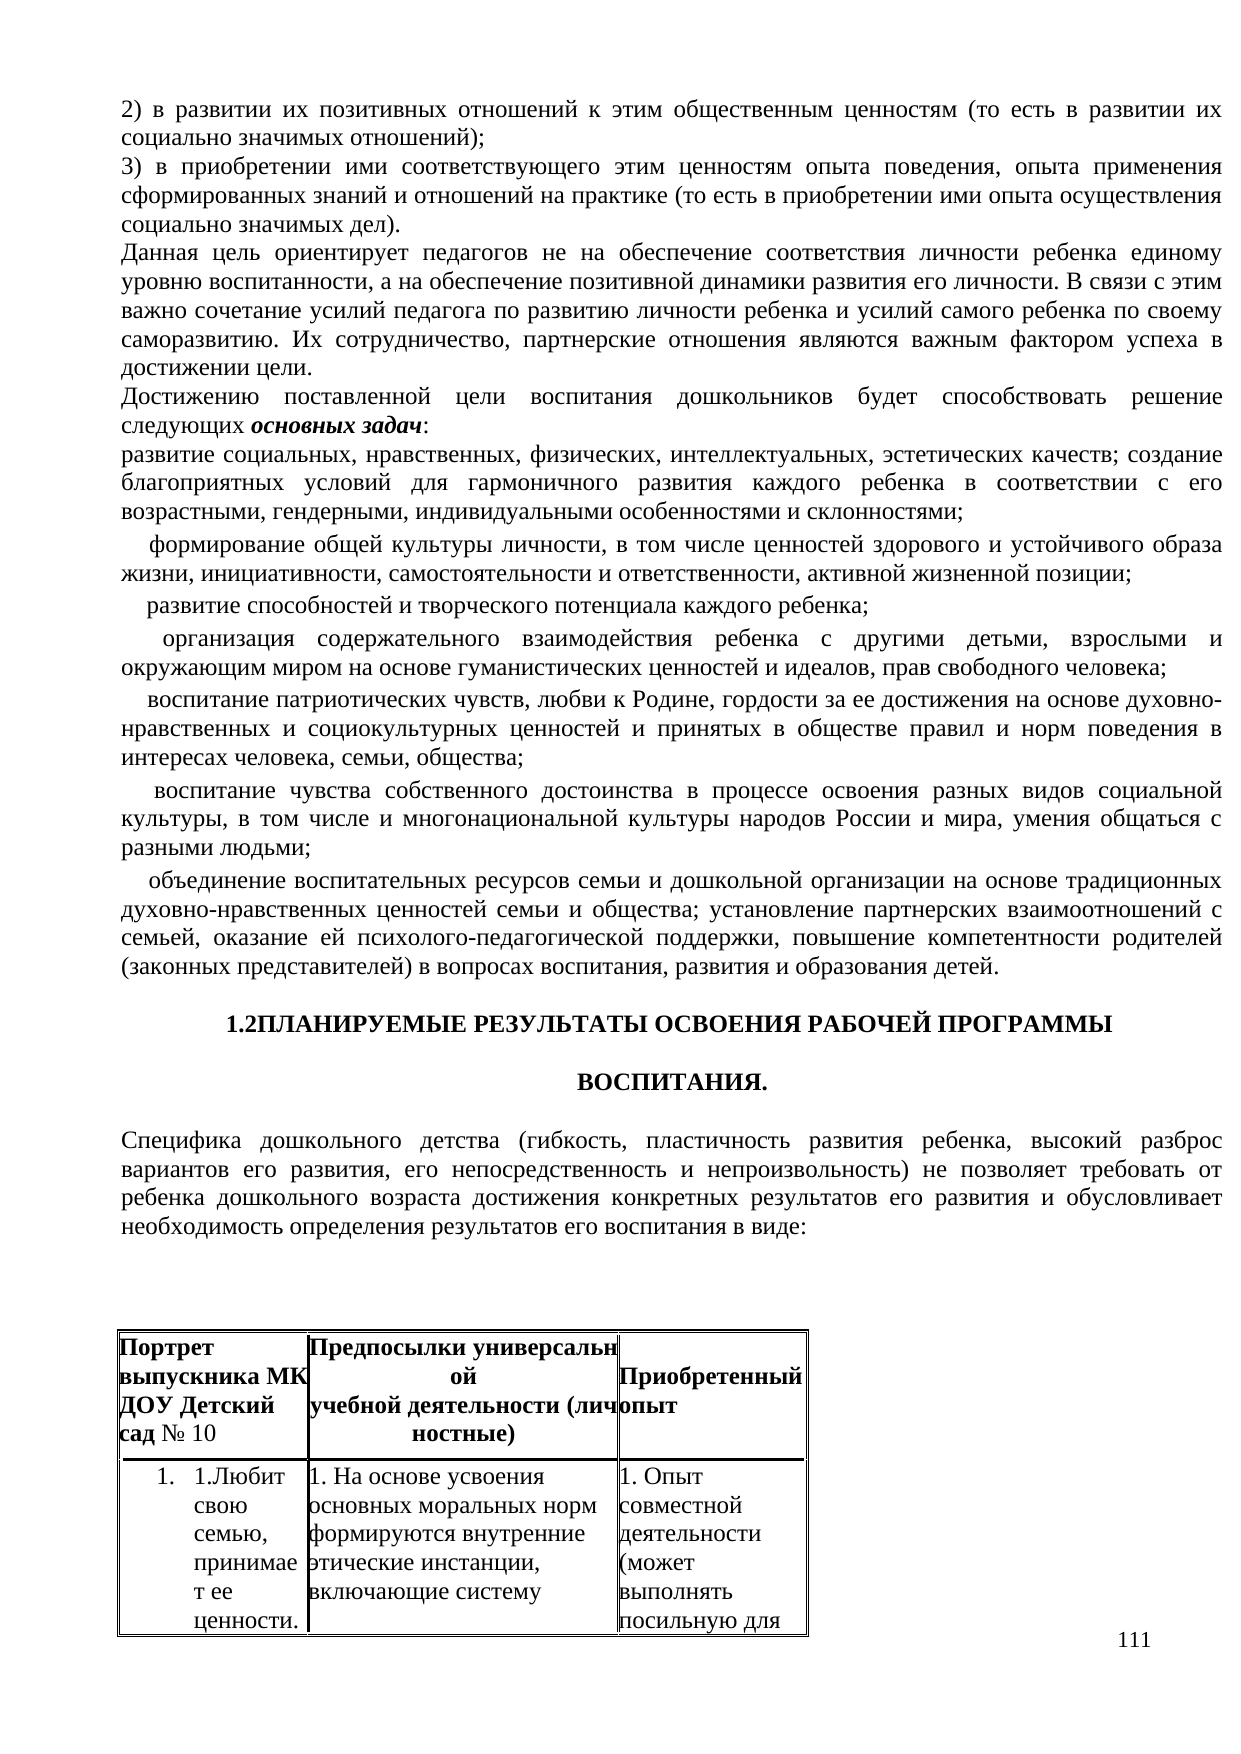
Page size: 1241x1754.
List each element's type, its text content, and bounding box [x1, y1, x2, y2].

text  формирование общей культуры личности, в том числе ценностей здорового и устойчивого образа жизни, инициативности, самостоятельности и ответственности, активной жизненной позиции; [121, 529, 1223, 586]
text развитие социальных, нравственных, физических, интеллектуальных, эстетических качеств; создание благоприятных условий для гармоничного развития каждого ребенка в соответствии с его возрастными, гендерными, индивидуальными особенностями и склонностями; [121, 439, 1223, 525]
text Специфика дошкольного детства (гибкость, пластичность развития ребенка, высокий разброс вариантов его развития, его непосредственность и непроизвольность) не позволяет требовать от ребенка дошкольного возраста достижения конкретных результатов его развития и обусловливает необходимость определения результатов его воспитания в виде: [121, 1125, 1223, 1240]
text  воспитание чувства собственного достоинства в процессе освоения разных видов социальной культуры, в том числе и многонациональной культуры народов России и мира, умения общаться с разными людьми; [121, 775, 1223, 861]
text 3) в приобретении ими соответствующего этим ценностям опыта поведения, опыта применения сформированных знаний и отношений на практике (то есть в приобретении ими опыта осуществления социально значимых дел). [121, 151, 1223, 237]
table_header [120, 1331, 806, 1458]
text Данная цель ориентирует педагогов не на обеспечение соответствия личности ребенка единому уровню воспитанности, а на обеспечение позитивной динамики развития его личности. В связи с этим важно сочетание усилий педагога по развитию личности ребенка и усилий самого ребенка по своему саморазвитию. Их сотрудничество, партнерские отношения являются важным фактором успеха в достижении цели. [121, 237, 1223, 381]
text  развитие способностей и творческого потенциала каждого ребенка; [121, 590, 1223, 619]
text  воспитание патриотических чувств, любви к Родине, гордости за ее достижения на основе духовно-нравственных и социокультурных ценностей и принятых в обществе правил и норм поведения в интересах человека, семьи, общества; [121, 684, 1223, 771]
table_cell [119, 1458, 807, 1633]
text 1.2ПЛАНИРУЕМЫЕ РЕЗУЛЬТАТЫ ОСВОЕНИЯ РАБОЧЕЙ ПРОГРАММЫ [121, 1009, 1223, 1038]
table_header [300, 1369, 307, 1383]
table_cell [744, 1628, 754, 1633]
text  объединение воспитательных ресурсов семьи и дошкольной организации на основе традиционных духовно-нравственных ценностей семьи и общества; установление партнерских взаимоотношений с семьей, оказание ей психолого-педагогической поддержки, повышение компетентности родителей (законных представителей) в вопросах воспитания, развития и образования детей. [121, 865, 1223, 980]
text  организация содержательного взаимодействия ребенка с другими детьми, взрослыми и окружающим миром на основе гуманистических ценностей и идеалов, прав свободного человека; [121, 623, 1223, 681]
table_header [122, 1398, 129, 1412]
text 2) в развитии их позитивных отношений к этим общественным ценностям (то есть в развитии их социально значимых отношений); [121, 94, 1223, 151]
text ВОСПИТАНИЯ. [121, 1067, 1223, 1096]
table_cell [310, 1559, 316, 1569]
text Достижению поставленной цели воспитания дошкольников будет способствовать решение следующих основных задач: [121, 381, 1223, 439]
